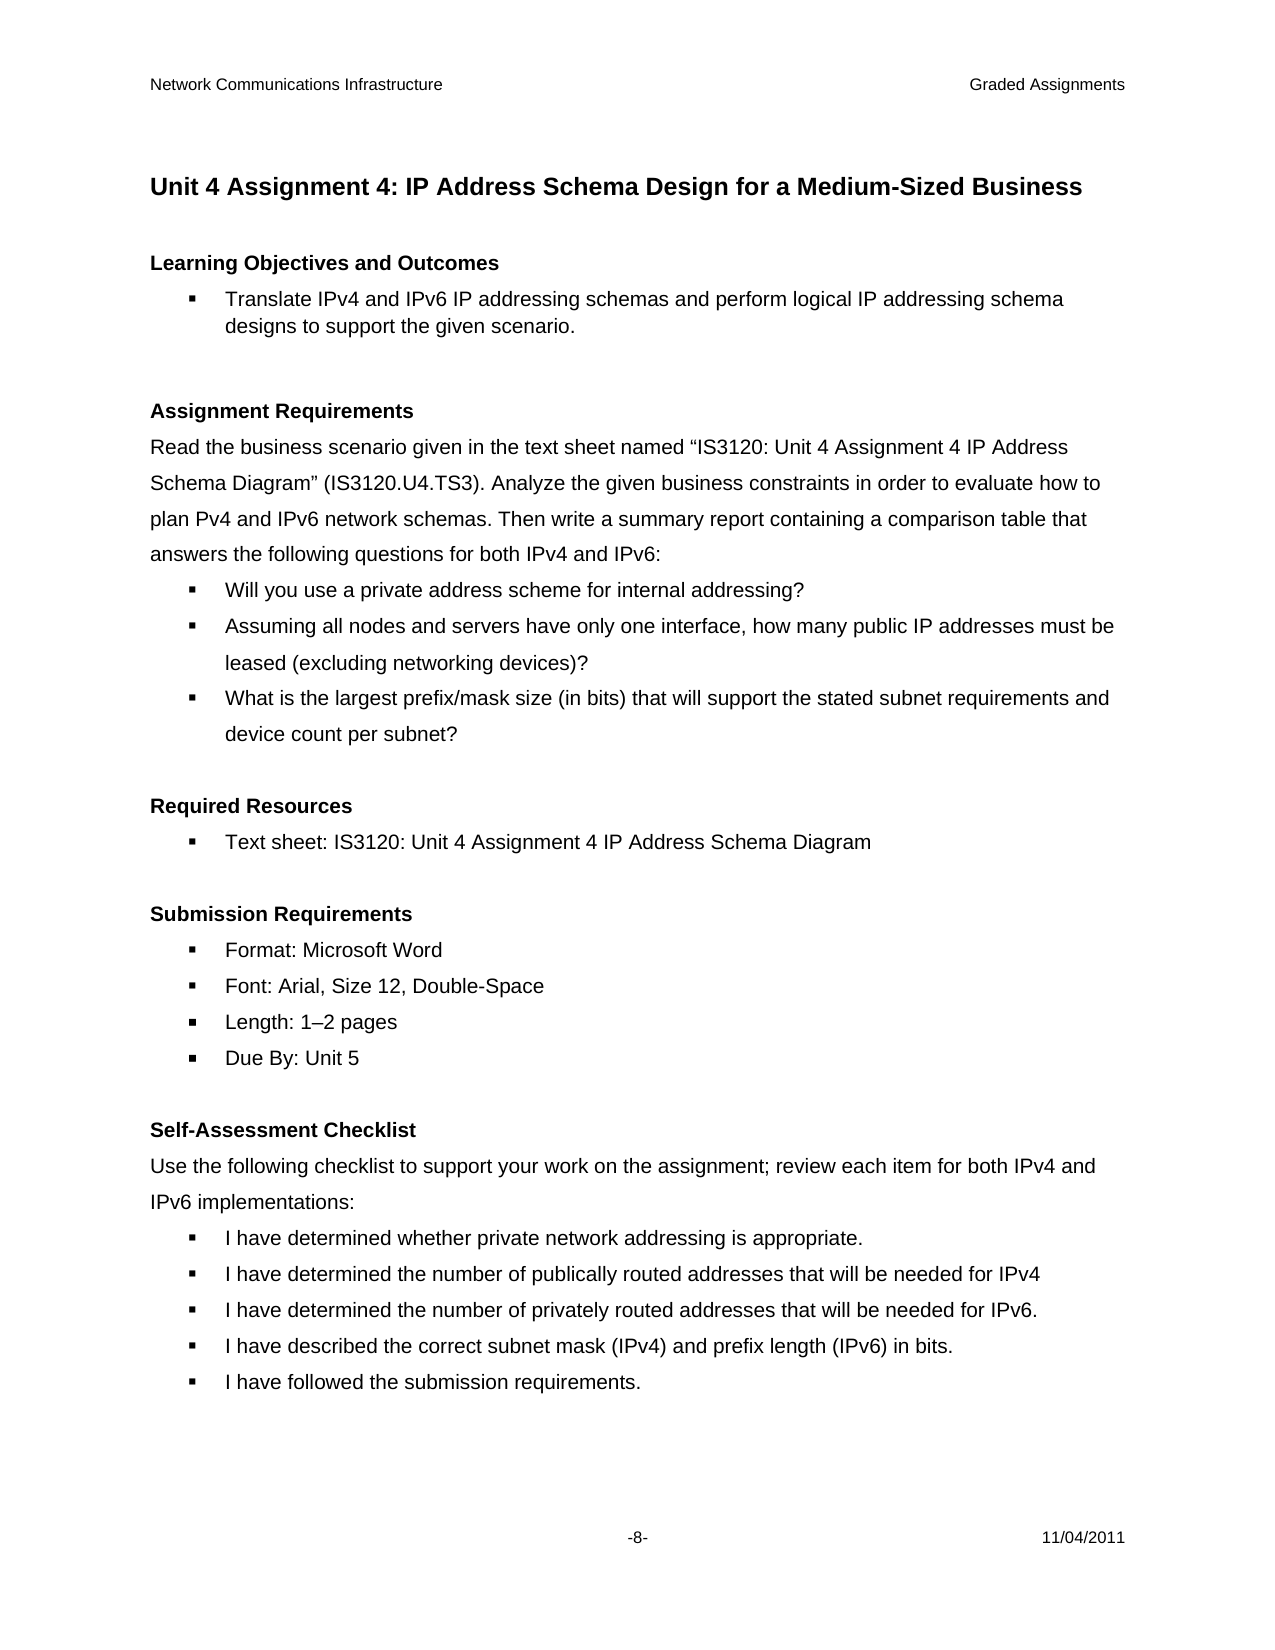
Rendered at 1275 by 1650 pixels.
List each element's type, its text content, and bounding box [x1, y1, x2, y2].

list I have determined the number of privately routed addresses that will be needed for IPv6. [187, 1298, 1125, 1322]
list Will you use a private address scheme for internal addressing? [187, 578, 1125, 602]
text Required Resources [150, 794, 1125, 818]
list Due By: Unit 5 [187, 1046, 1125, 1070]
list Format: Microsoft Word [187, 938, 1125, 962]
list What is the largest prefix/mask size (in bits) that will support the stated subnet requirements and device count per subnet? [187, 686, 1125, 746]
list Font: Arial, Size 12, Double-Space [187, 974, 1125, 998]
text Use the following checklist to support your work on the assignment; review each item for both IPv4 and IPv6 implementations: [150, 1154, 1125, 1214]
list I have determined whether private network addressing is appropriate. [187, 1226, 1125, 1250]
list Translate IPv4 and IPv6 IP addressing schemas and perform logical IP addressing schema designs to support the given scenario. [187, 287, 1125, 338]
list I have described the correct subnet mask (IPv4) and prefix length (IPv6) in bits. [187, 1334, 1125, 1358]
subtitle Unit 4 Assignment 4: IP Address Schema Design for a Medium-Sized Business [150, 172, 1125, 200]
text Read the business scenario given in the text sheet named “IS3120: Unit 4 Assignment 4 IP Address Schema Diagram” (IS3120.U4.TS3). Analyze the given business constraints in order to evaluate how to plan Pv4 and IPv6 network schemas. Then write a summary report containing a comparison table that answers the following questions for both IPv4 and IPv6: [150, 434, 1125, 566]
text Self-Assessment Checklist [150, 1118, 1125, 1142]
list I have determined the number of publically routed addresses that will be needed for IPv4 [187, 1262, 1125, 1286]
list Length: 1–2 pages [187, 1010, 1125, 1034]
text Assignment Requirements [150, 398, 1125, 422]
text Learning Objectives and Outcomes [150, 251, 1125, 275]
list I have followed the submission requirements. [187, 1370, 1125, 1394]
list Assuming all nodes and servers have only one interface, how many public IP addresses must be leased (excluding networking devices)? [187, 614, 1125, 674]
list Text sheet: IS3120: Unit 4 Assignment 4 IP Address Schema Diagram [187, 830, 1125, 854]
text Submission Requirements [150, 902, 1125, 926]
